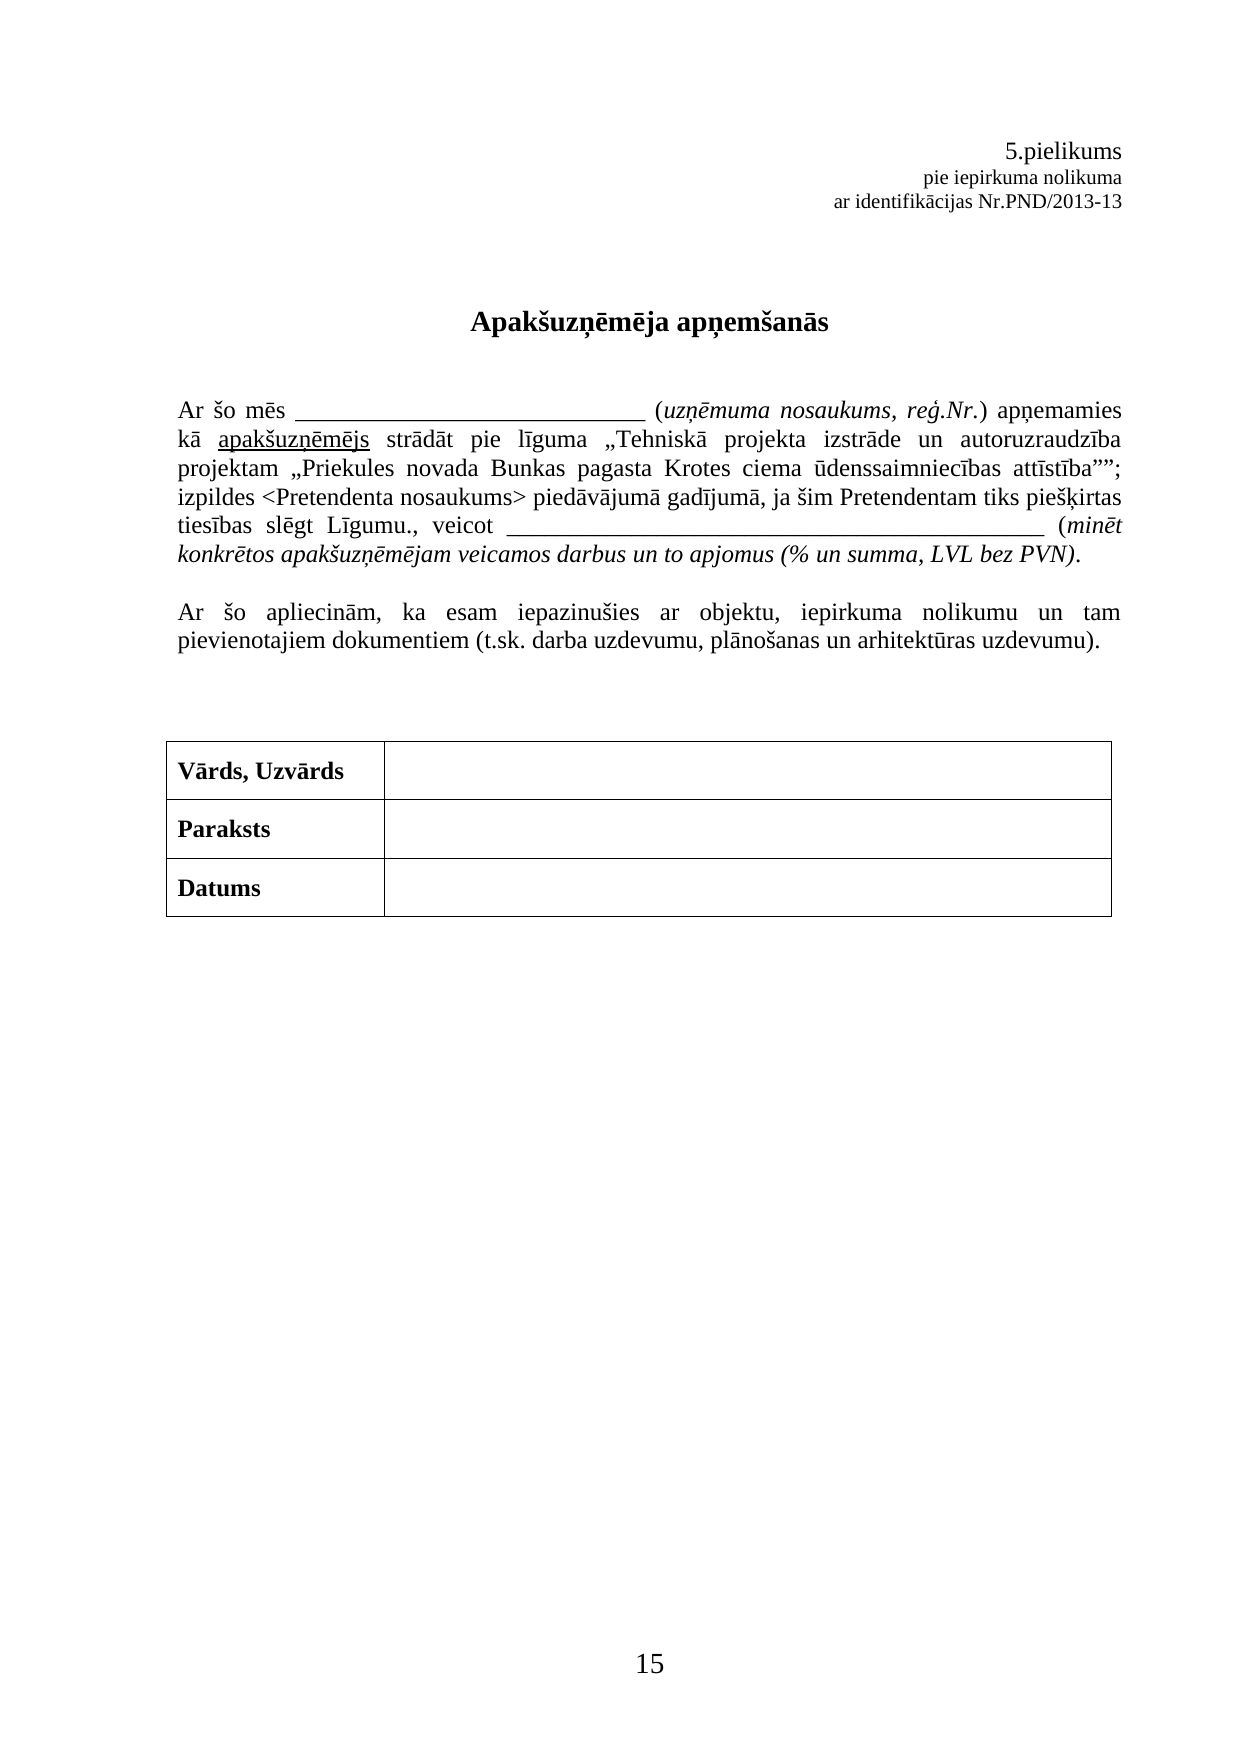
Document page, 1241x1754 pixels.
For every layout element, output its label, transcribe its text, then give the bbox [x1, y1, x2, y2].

text Ar šo mēs ____________________________ (uzņēmuma nosaukums, reģ.Nr.) apņemamies kā apakšuzņēmējs strādāt pie līguma „Tehniskā projekta izstrāde un autoruzraudzība projektam „Priekules novada Bunkas pagasta Krotes ciema ūdenssaimniecības attīstība””; izpildes <Pretendenta nosaukums> piedāvājumā gadījumā, ja šim Pretendentam tiks piešķirtas tiesības slēgt Līgumu., veicot ___________________________________________ (minēt konkrētos apakšuzņēmējam veicamos darbus un to apjomus (% un summa, LVL bez PVN). [177, 396, 1122, 568]
table_header [385, 742, 1111, 799]
text Apakšuzņēmēja apņemšanās [177, 304, 1122, 338]
text 5.pielikums [177, 136, 1122, 165]
text Ar šo apliecinām, ka esam iepazinušies ar objektu, iepirkuma nolikumu un tam pievienotajiem dokumentiem (t.sk. darba uzdevumu, plānošanas un arhitektūras uzdevumu). [177, 597, 1122, 654]
text pie iepirkuma nolikuma [177, 165, 1122, 189]
table_cell Paraksts [167, 800, 384, 858]
table_cell [385, 800, 1111, 858]
table_cell [385, 859, 1111, 916]
table_header Vārds, Uzvārds [167, 742, 384, 799]
text ar identifikācijas Nr.PND/2013-13 [177, 189, 1122, 213]
table_cell Datums [167, 859, 384, 916]
